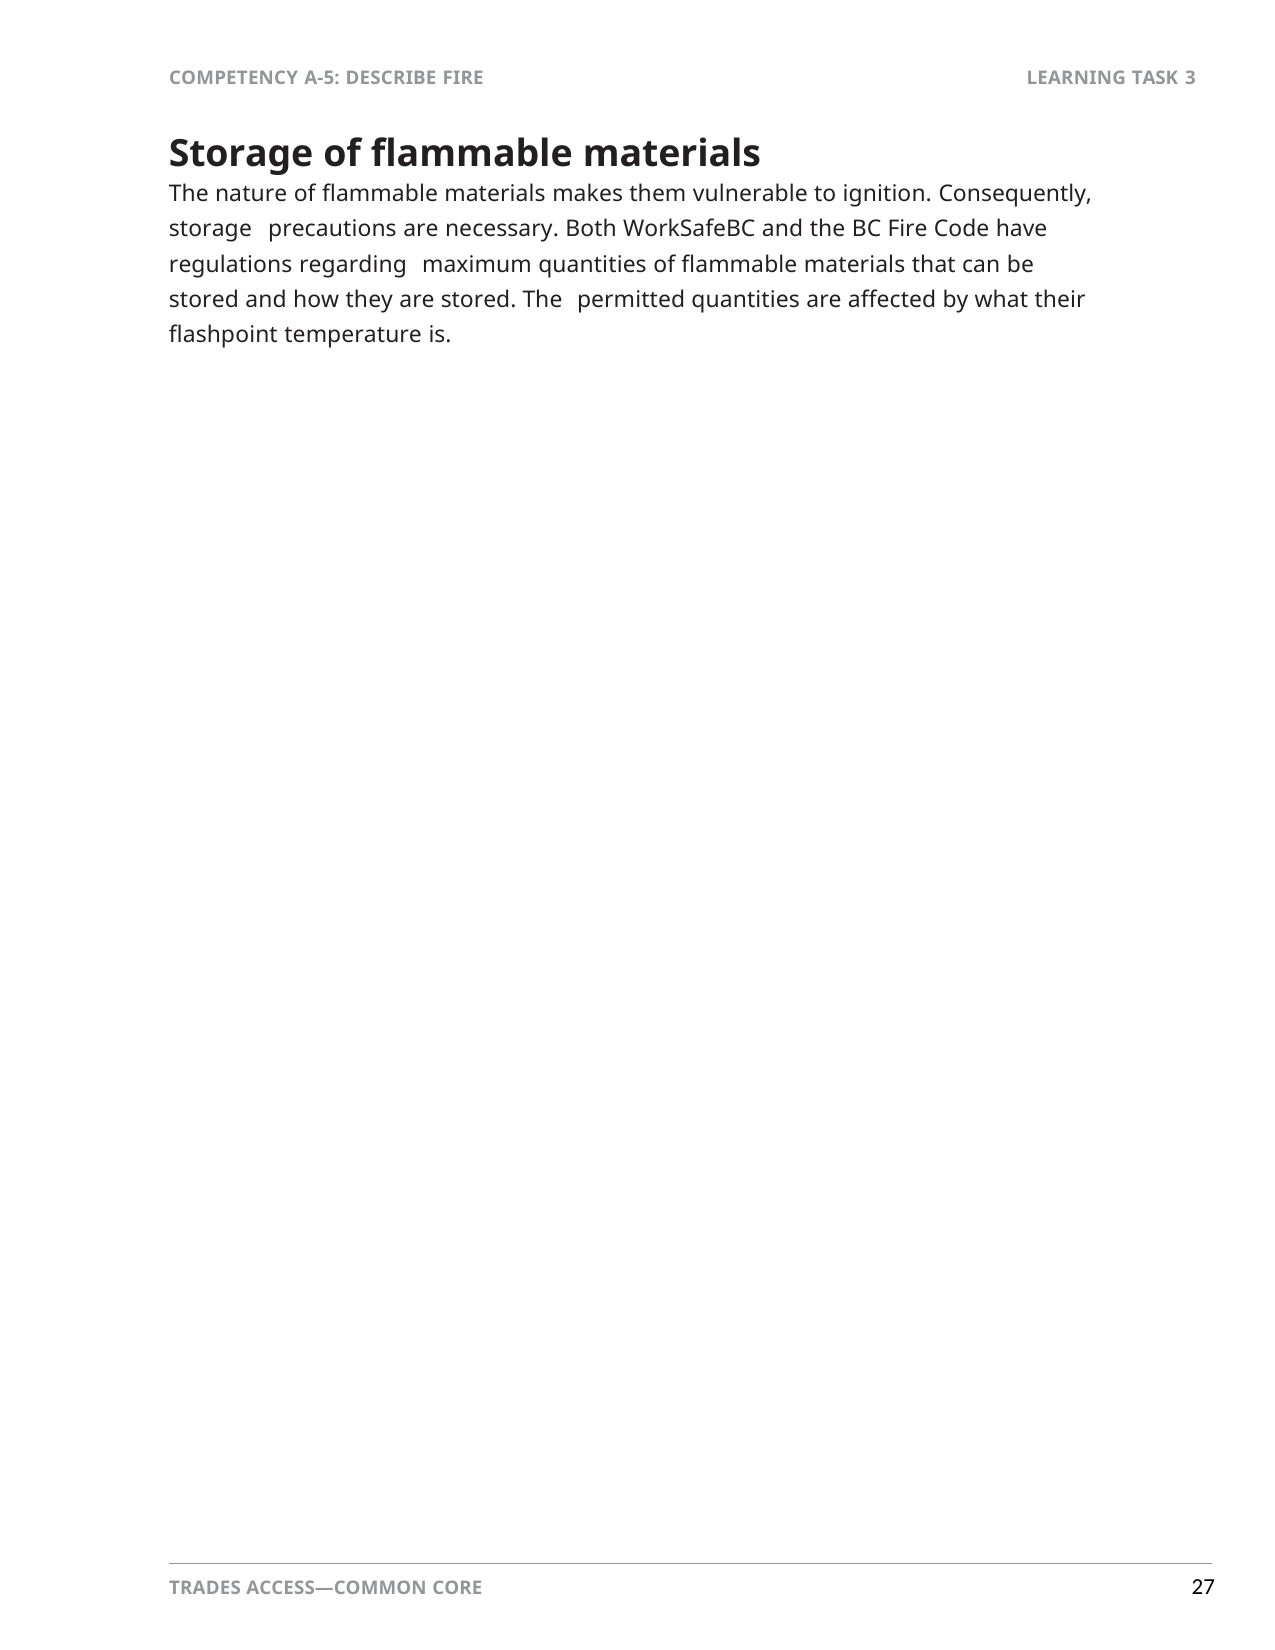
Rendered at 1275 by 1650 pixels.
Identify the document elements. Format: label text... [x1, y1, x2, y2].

subtitle Storage of flammable materials [169, 126, 1223, 177]
text The nature of flammable materials makes them vulnerable to ignition. Consequently, storage precautions are necessary. Both WorkSafeBC and the BC Fire Code have regulations regarding maximum quantities of flammable materials that can be stored and how they are stored. The permitted quantities are affected by what their flashpoint temperature is. [169, 177, 1102, 349]
